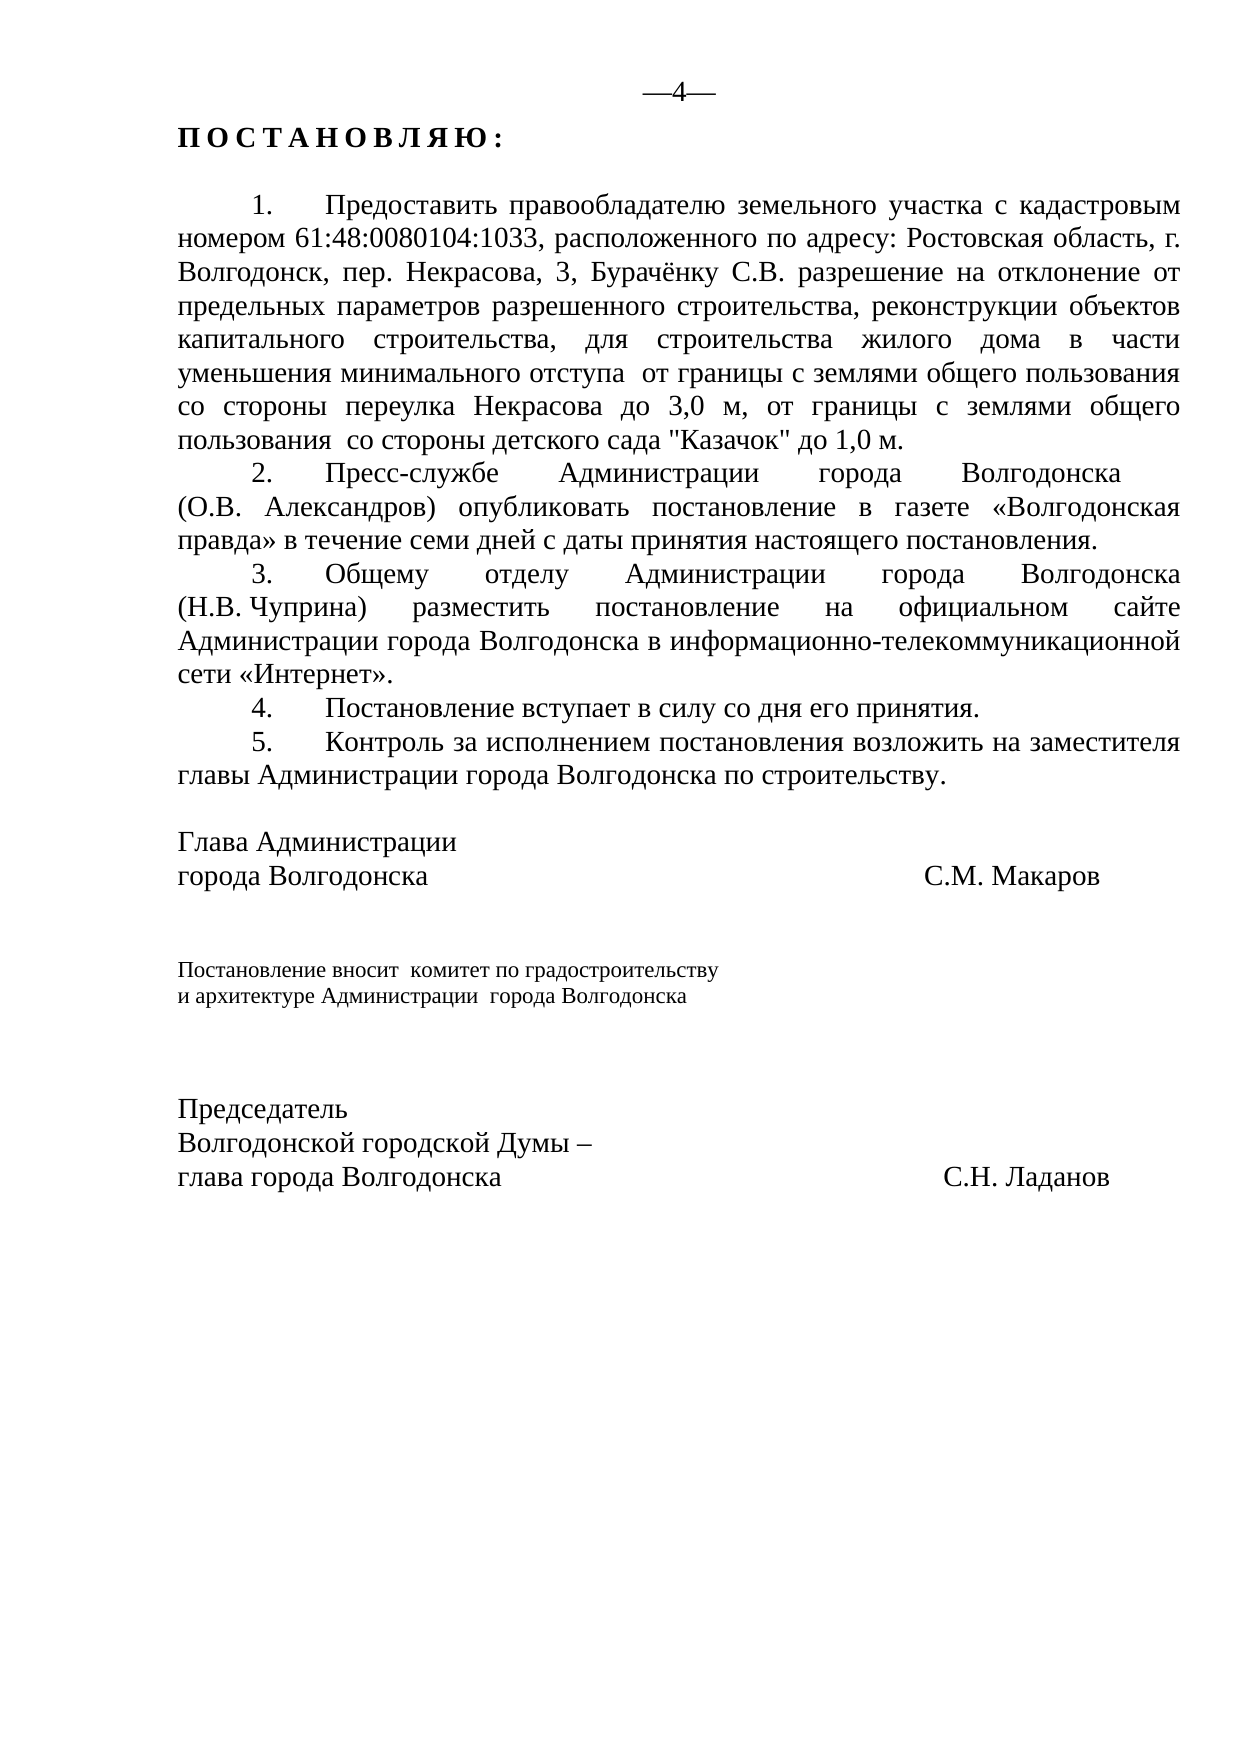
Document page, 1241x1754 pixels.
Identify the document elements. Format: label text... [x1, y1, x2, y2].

text города Волгодонска С.М. Макаров [177, 858, 1167, 891]
list Постановление вступает в силу со дня его принятия. [177, 690, 1181, 724]
text Председатель [177, 1092, 1181, 1125]
text ПОСТАНОВЛЯЮ: [177, 120, 1181, 153]
list Пресс-службе Администрации города Волгодонска (О.В. Александров) опубликовать постановление в газете «Волгодонская правда» в течение семи дней с даты принятия настоящего постановления. [177, 455, 1181, 556]
text Глава Администрации [177, 824, 1181, 858]
list Предоставить правообладателю земельного участка с кадастровым номером 61:48:0080104:1033, расположенного по адресу: Ростовская область, г. Волгодонск, пер. Некрасова, 3, Бурачёнку С.В. разрешение на отклонение от предельных параметров разрешенного строительства, реконструкции объектов капитального строительства, для строительства жилого дома в части уменьшения минимального отступа от границы с землями общего пользования со стороны переулка Некрасова до 3,0 м, от границы с землями общего пользования со стороны детского сада "Казачок" до 1,0 м. [177, 187, 1181, 455]
text Волгодонской городской Думы – [177, 1125, 1181, 1159]
text Постановление вносит комитет по градостроительству [177, 956, 1181, 982]
list Контроль за исполнением постановления возложить на заместителя главы Администрации города Волгодонска по строительству. [177, 724, 1181, 791]
text глава города Волгодонска С.Н. Ладанов [177, 1159, 1181, 1192]
text и архитектуре Администрации города Волгодонска [177, 982, 1181, 1009]
list Общему отделу Администрации города Волгодонска (Н.В. Чуприна) разместить постановление на официальном сайте Администрации города Волгодонска в информационно-телекоммуникационной сети «Интернет». [177, 556, 1181, 690]
